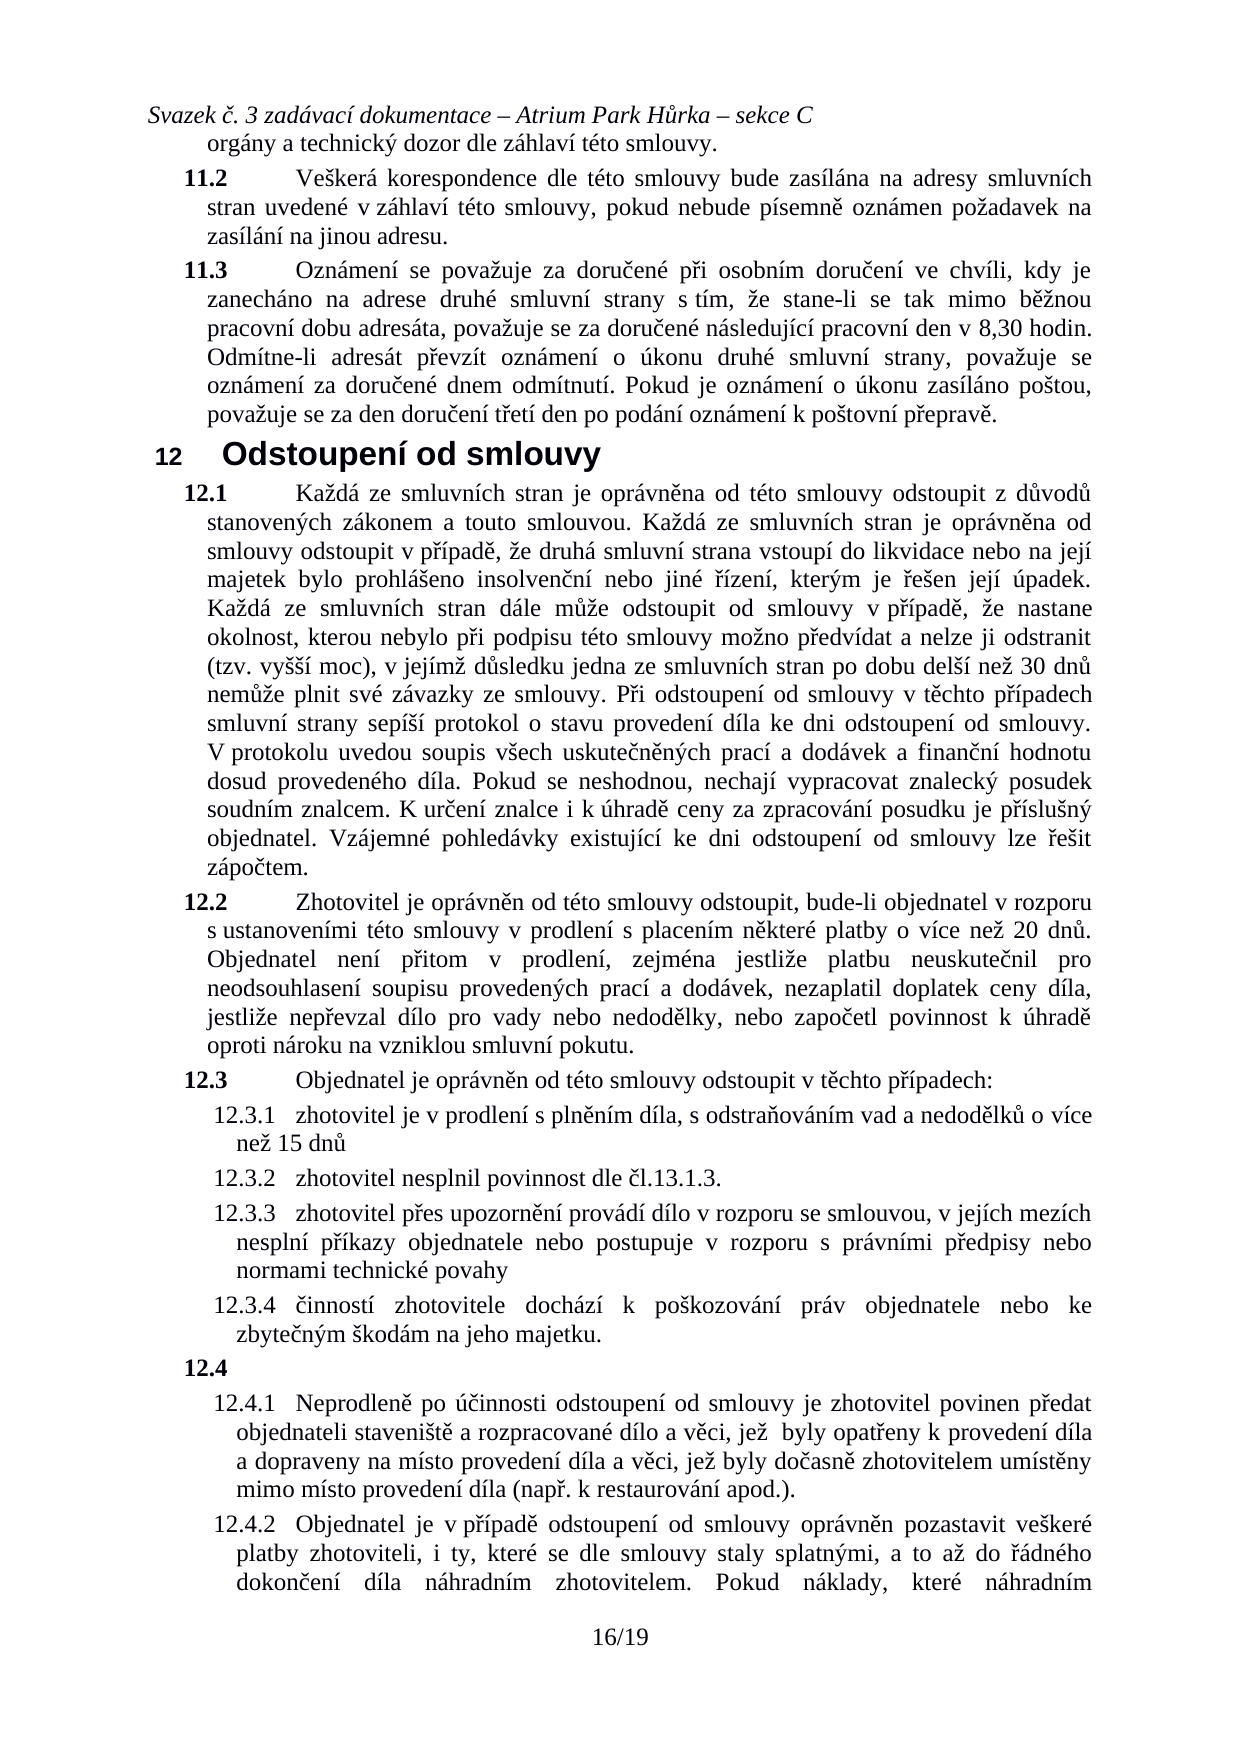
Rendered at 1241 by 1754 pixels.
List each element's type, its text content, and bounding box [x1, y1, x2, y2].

list Každá ze smluvních stran je oprávněna od této smlouvy odstoupit z důvodů stanovených zákonem a touto smlouvou. Každá ze smluvních stran je oprávněna od smlouvy odstoupit v případě, že druhá smluvní strana vstoupí do likvidace nebo na její majetek bylo prohlášeno insolvenční nebo jiné řízení, kterým je řešen její úpadek. Každá ze smluvních stran dále může odstoupit od smlouvy v případě, že nastane okolnost, kterou nebylo při podpisu této smlouvy možno předvídat a nelze ji odstranit (tzv. vyšší moc), v jejímž důsledku jedna ze smluvních stran po dobu delší než 30 dnů nemůže plnit své závazky ze smlouvy. Při odstoupení od smlouvy v těchto případech smluvní strany sepíší protokol o stavu provedení díla ke dni odstoupení od smlouvy. V protokolu uvedou soupis všech uskutečněných prací a dodávek a finanční hodnotu dosud provedeného díla. Pokud se neshodnou, nechají vypracovat znalecký posudek soudním znalcem. K určení znalce i k úhradě ceny za zpracování posudku je příslušný objednatel. Vzájemné pohledávky existující ke dni odstoupení od smlouvy lze řešit zápočtem. [177, 478, 1092, 881]
list zhotovitel je v prodlení s plněním díla, s odstraňováním vad a nedodělků o více než 15 dnů [207, 1100, 1092, 1157]
list zhotovitel nesplnil povinnost dle čl.13.1.3. [207, 1163, 1092, 1192]
list Veškerá korespondence dle této smlouvy bude zasílána na adresy smluvních stran uvedené v záhlaví této smlouvy, pokud nebude písemně oznámen požadavek na zasílání na jinou adresu. [177, 163, 1092, 249]
list zhotovitel přes upozornění provádí dílo v rozporu se smlouvou, v jejích mezích nesplní příkazy objednatele nebo postupuje v rozporu s právními předpisy nebo normami technické povahy [207, 1198, 1092, 1284]
subtitle Odstoupení od smlouvy [148, 434, 1092, 472]
list činností zhotovitele dochází k poškozování práv objednatele nebo ke zbytečným škodám na jeho majetku. [207, 1290, 1092, 1348]
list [177, 128, 1092, 157]
list Oznámení se považuje za doručené při osobním doručení ve chvíli, kdy je zanecháno na adrese druhé smluvní strany s tím, že stane-li se tak mimo běžnou pracovní dobu adresáta, považuje se za doručené následující pracovní den v 8,30 hodin. Odmítne-li adresát převzít oznámení o úkonu druhé smluvní strany, považuje se oznámení za doručené dnem odmítnutí. Pokud je oznámení o úkonu zasíláno poštou, považuje se za den doručení třetí den po podání oznámení k poštovní přepravě. [177, 255, 1092, 428]
list Neprodleně po účinnosti odstoupení od smlouvy je zhotovitel povinen předat objednateli staveniště a rozpracované dílo a věci, jež byly opatřeny k provedení díla a dopraveny na místo provedení díla a věci, jež byly dočasně zhotovitelem umístěny mimo místo provedení díla (např. k restaurování apod.). [207, 1388, 1092, 1503]
list Zhotovitel je oprávněn od této smlouvy odstoupit, bude-li objednatel v rozporu s ustanoveními této smlouvy v prodlení s placením některé platby o více než 20 dnů. Objednatel není přitom v prodlení, zejména jestliže platbu neuskutečnil pro neodsouhlasení soupisu provedených prací a dodávek, nezaplatil doplatek ceny díla, jestliže nepřevzal dílo pro vady nebo nedodělky, nebo započetl povinnost k úhradě oproti nároku na vzniklou smluvní pokutu. [177, 887, 1092, 1059]
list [207, 1509, 1092, 1595]
list Objednatel je oprávněn od této smlouvy odstoupit v těchto případech: [177, 1065, 1092, 1094]
